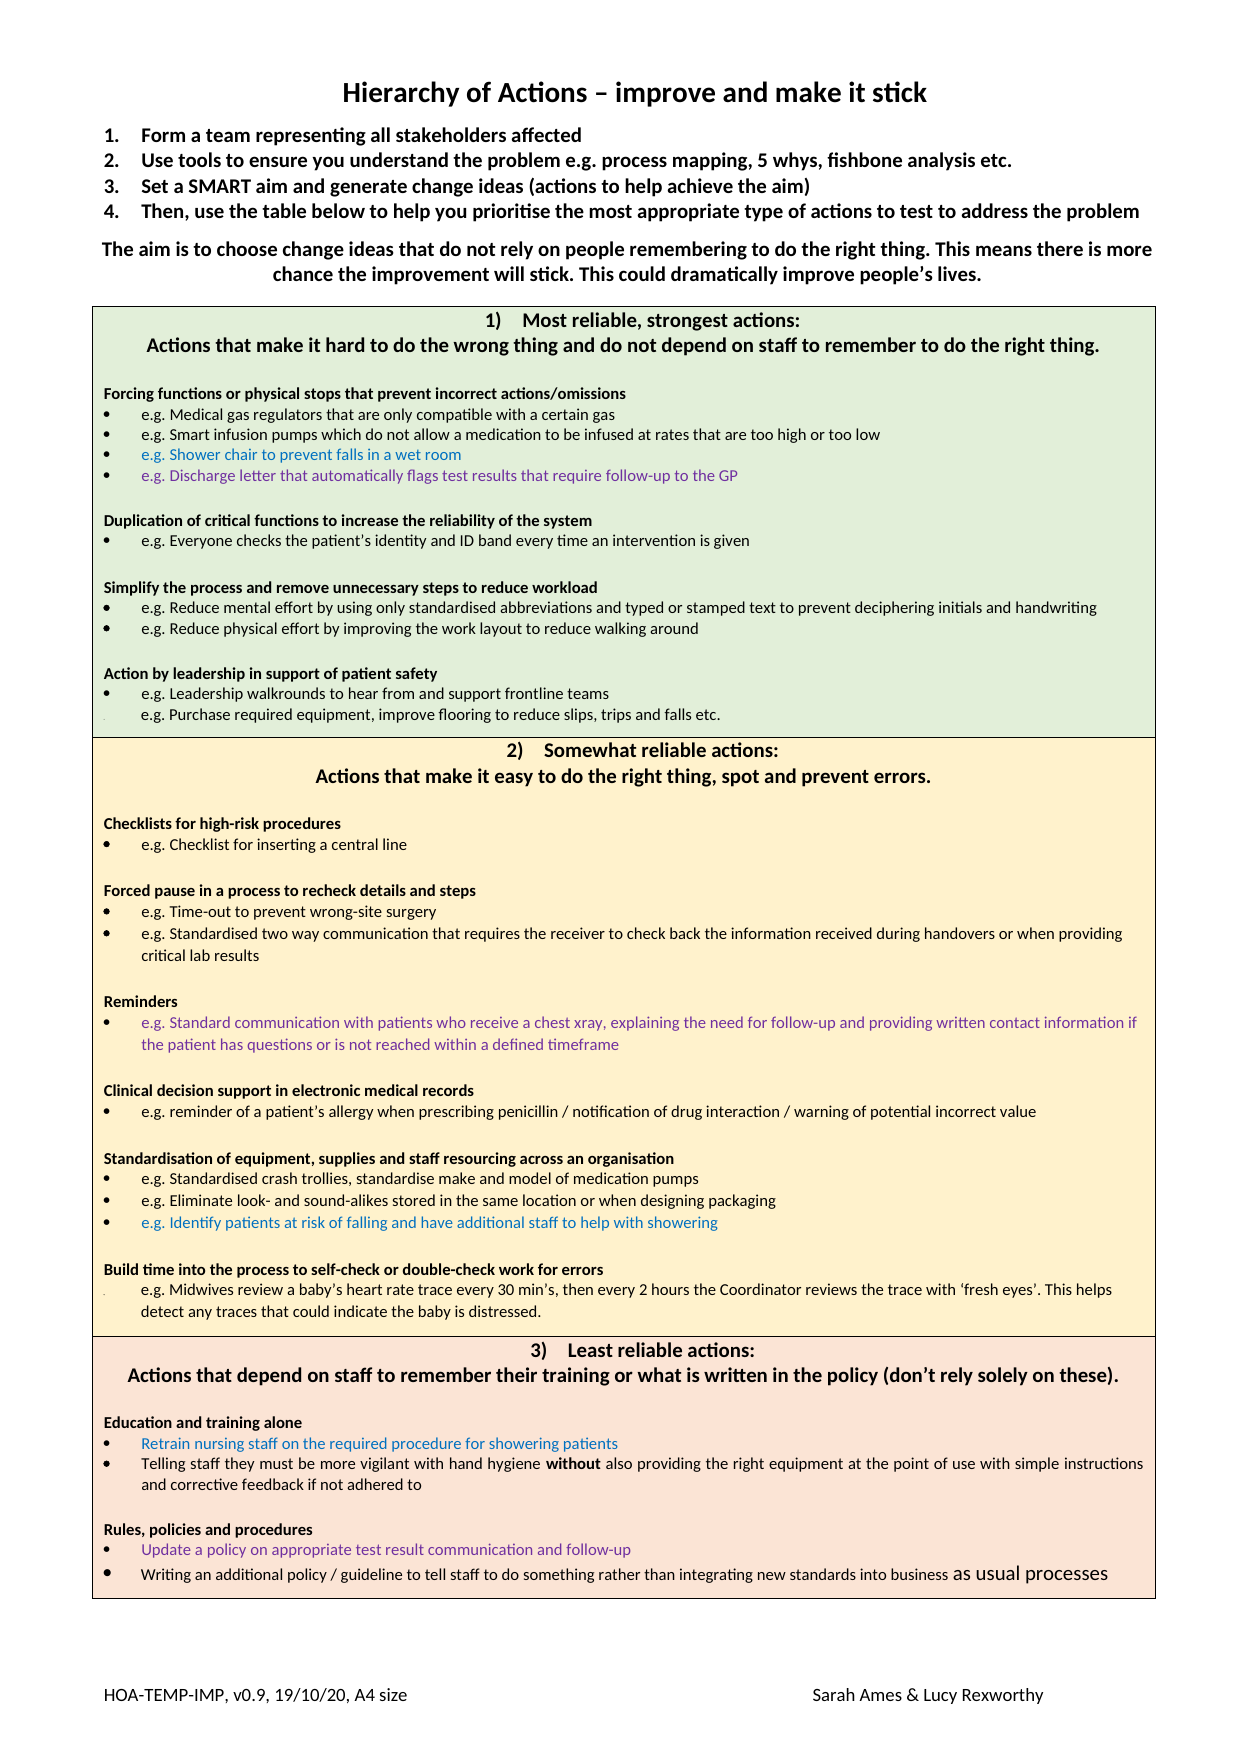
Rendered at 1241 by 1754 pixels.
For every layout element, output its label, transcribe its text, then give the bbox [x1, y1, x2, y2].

table_cell Somewhat reliable actions: Actions that make it easy to do the right thing, spot and prevent errors. Checklists for high-risk procedures e.g. Checklist for inserting a central line Forced pause in a process to recheck details and steps e.g. Time-out to prevent wrong-site surgery e.g. Standardised two way communication that requires the receiver to check back the information received during handovers or when providing critical lab results Reminders e.g. Standard communication with patients who receive a chest xray, explaining the need for follow-up and providing written contact information if the patient has questions or is not reached within a defined timeframe Clinical decision support in electronic medical records e.g. reminder of a patient’s allergy when prescribing penicillin / notification of drug interaction / warning of potential incorrect value Standardisation of equipment, supplies and staff resourcing across an organisation e.g. Standardised crash trollies, standardise make and model of medication pumps e.g. Eliminate look- and sound-alikes stored in the same location or when designing packaging e.g. Identify patients at risk of falling and have additional staff to help with showering Build time into the process to self-check or double-check work for errors e.g. Midwives review a baby’s heart rate trace every 30 min’s, then every 2 hours the Coordinator reviews the trace with ‘fresh eyes’. This helps detect any traces that could indicate the baby is distressed. [93, 738, 1155, 1336]
list Set a SMART aim and generate change ideas (actions to help achieve the aim) [103, 173, 1167, 198]
list Then, use the table below to help you prioritise the most appropriate type of actions to test to address the problem [103, 198, 1167, 224]
table_header Most reliable, strongest actions: Actions that make it hard to do the wrong thing and do not depend on staff to remember to do the right thing. Forcing functions or physical stops that prevent incorrect actions/omissions e.g. Medical gas regulators that are only compatible with a certain gas e.g. Smart infusion pumps which do not allow a medication to be infused at rates that are too high or too low e.g. Shower chair to prevent falls in a wet room e.g. Discharge letter that automatically flags test results that require follow-up to the GP Duplication of critical functions to increase the reliability of the system e.g. Everyone checks the patient’s identity and ID band every time an intervention is given Simplify the process and remove unnecessary steps to reduce workload e.g. Reduce mental effort by using only standardised abbreviations and typed or stamped text to prevent deciphering initials and handwriting e.g. Reduce physical effort by improving the work layout to reduce walking around Action by leadership in support of patient safety e.g. Leadership walkrounds to hear from and support frontline teams e.g. Purchase required equipment, improve flooring to reduce slips, trips and falls etc. [93, 307, 1155, 737]
list Use tools to ensure you understand the problem e.g. process mapping, 5 whys, fishbone analysis etc. [103, 147, 1167, 173]
list Form a team representing all stakeholders affected [103, 122, 1167, 147]
text Hierarchy of Actions – improve and make it stick [103, 74, 1167, 109]
table_cell Least reliable actions: Actions that depend on staff to remember their training or what is written in the policy (don’t rely solely on these). Education and training alone Retrain nursing staff on the required procedure for showering patients Telling staff they must be more vigilant with hand hygiene without also providing the right equipment at the point of use with simple instructions and corrective feedback if not adhered to Rules, policies and procedures Update a policy on appropriate test result communication and follow-up Writing an additional policy / guideline to tell staff to do something rather than integrating new standards into business as usual processes [93, 1337, 1155, 1598]
text The aim is to choose change ideas that do not rely on people remembering to do the right thing. This means there is more chance the improvement will stick. This could dramatically improve people’s lives. [89, 236, 1167, 287]
